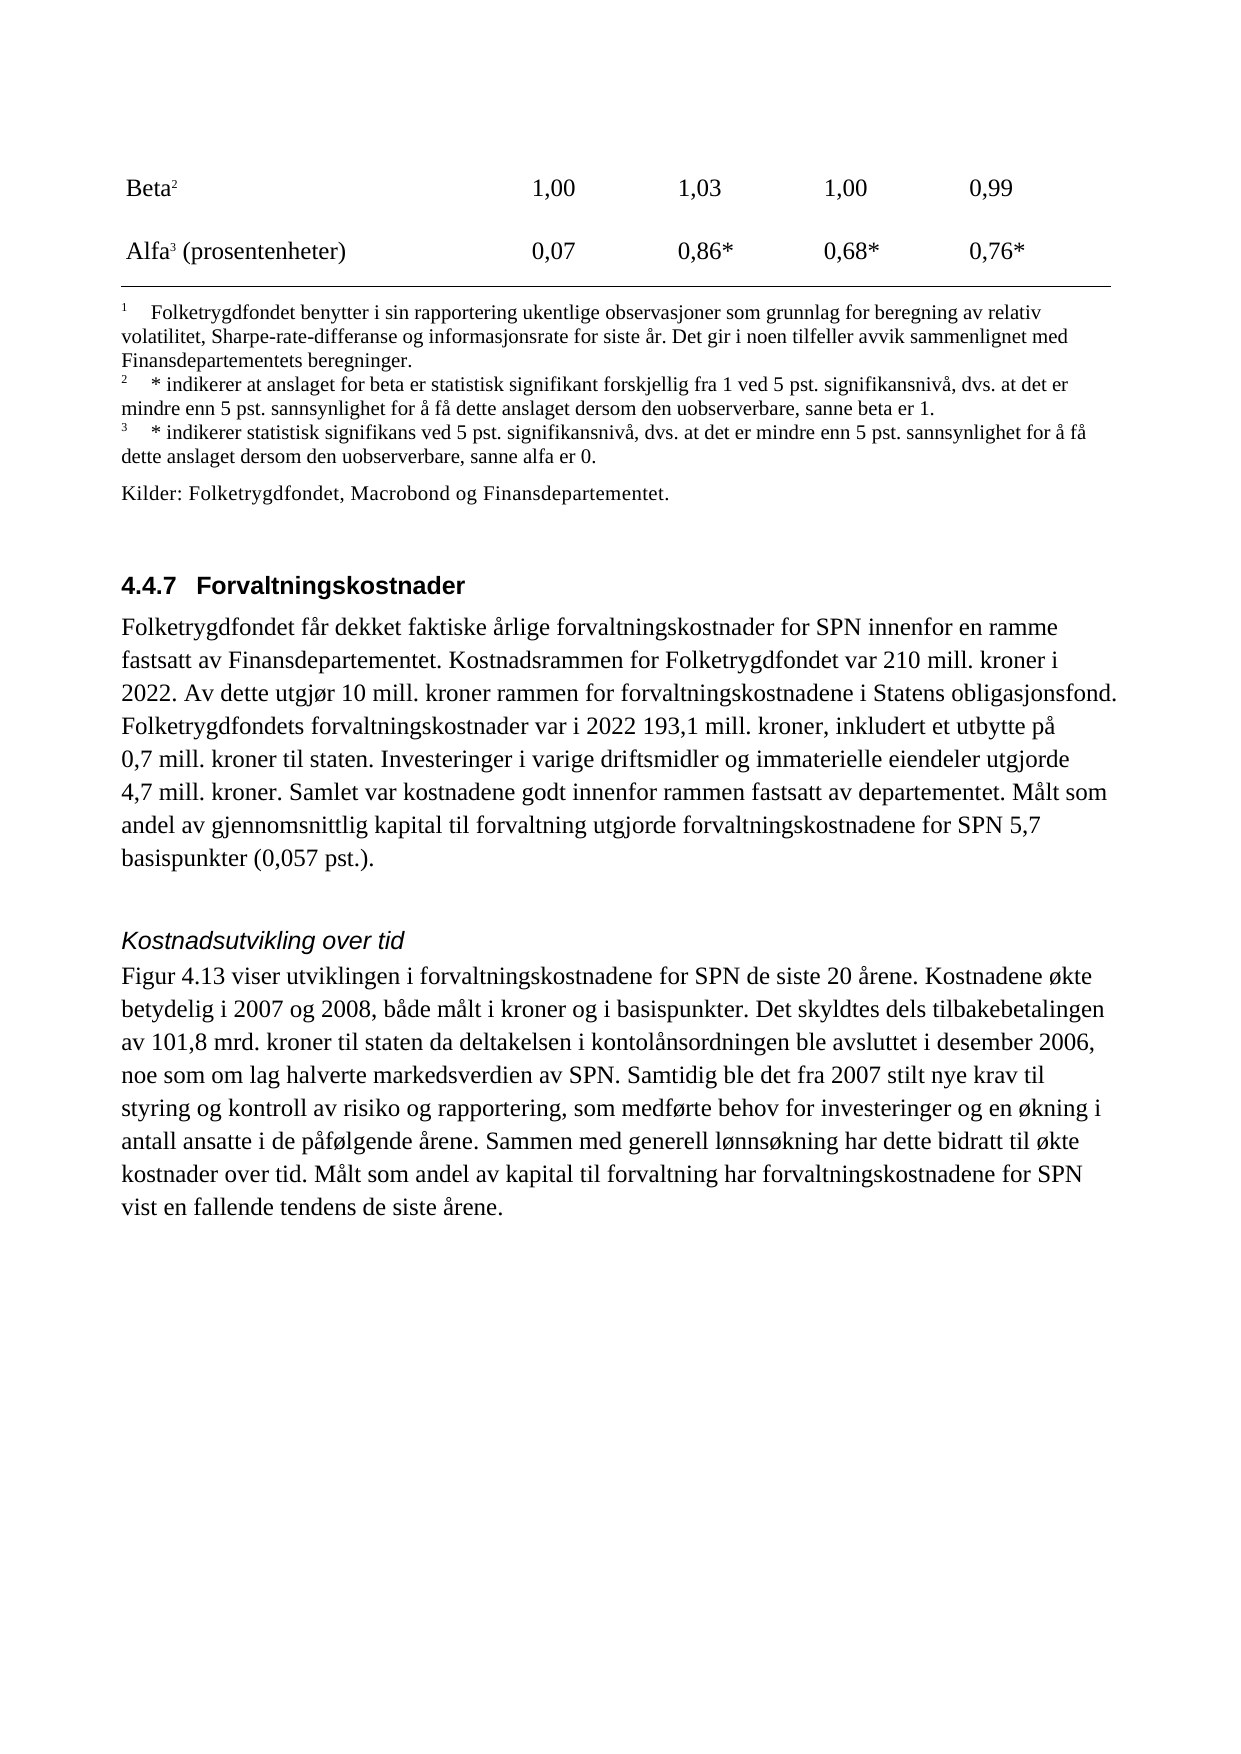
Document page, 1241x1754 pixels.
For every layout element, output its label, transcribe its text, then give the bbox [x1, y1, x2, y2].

text 3 * indikerer statistisk signifikans ved 5 pst. signifikansnivå, dvs. at det er mindre enn 5 pst. sannsynlighet for å få dette anslaget dersom den uobserverbare, sanne alfa er 0. [121, 420, 1119, 468]
text 2 * indikerer at anslaget for beta er statistisk signifikant forskjellig fra 1 ved 5 pst. signifikansnivå, dvs. at det er mindre enn 5 pst. sannsynlighet for å få dette anslaget dersom den uobserverbare, sanne beta er 1. [121, 372, 1119, 420]
subtitle Forvaltningskostnader [121, 571, 1119, 599]
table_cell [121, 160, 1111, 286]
text Kilder: Folketrygdfondet, Macrobond og Finansdepartementet. [121, 481, 1119, 505]
text Kostnadsutvikling over tid [121, 926, 1119, 955]
text Folketrygdfondet får dekket faktiske årlige forvaltningskostnader for SPN innenfor en ramme fastsatt av Finansdepartementet. Kostnadsrammen for Folketrygdfondet var 210 mill. kroner i 2022. Av dette utgjør 10 mill. kroner rammen for forvaltningskostnadene i Statens obligasjonsfond. Folketrygdfondets forvaltningskostnader var i 2022 193,1 mill. kroner, inkludert et utbytte på 0,7 mill. kroner til staten. Investeringer i varige driftsmidler og immaterielle eiendeler utgjorde 4,7 mill. kroner. Samlet var kostnadene godt innenfor rammen fastsatt av departementet. Målt som andel av gjennomsnittlig kapital til forvaltning utgjorde forvaltningskostnadene for SPN 5,7 basispunkter (0,057 pst.). [121, 612, 1119, 872]
text Figur 4.13 viser utviklingen i forvaltningskostnadene for SPN de siste 20 årene. Kostnadene økte betydelig i 2007 og 2008, både målt i kroner og i basispunkter. Det skyldtes dels tilbakebetalingen av 101,8 mrd. kroner til staten da deltakelsen i kontolånsordningen ble avsluttet i desember 2006, noe som om lag halverte markedsverdien av SPN. Samtidig ble det fra 2007 stilt nye krav til styring og kontroll av risiko og rapportering, som medførte behov for investeringer og en økning i antall ansatte i de påfølgende årene. Sammen med generell lønnsøkning har dette bidratt til økte kostnader over tid. Målt som andel av kapital til forvaltning har forvaltningskostnadene for SPN vist en fallende tendens de siste årene. [121, 961, 1119, 1221]
text 1 Folketrygdfondet benytter i sin rapportering ukentlige observasjoner som grunnlag for beregning av relativ volatilitet, Sharpe-rate-differanse og informasjonsrate for siste år. Det gir i noen tilfeller avvik sammenlignet med Finansdepartementets beregninger. [121, 300, 1119, 372]
